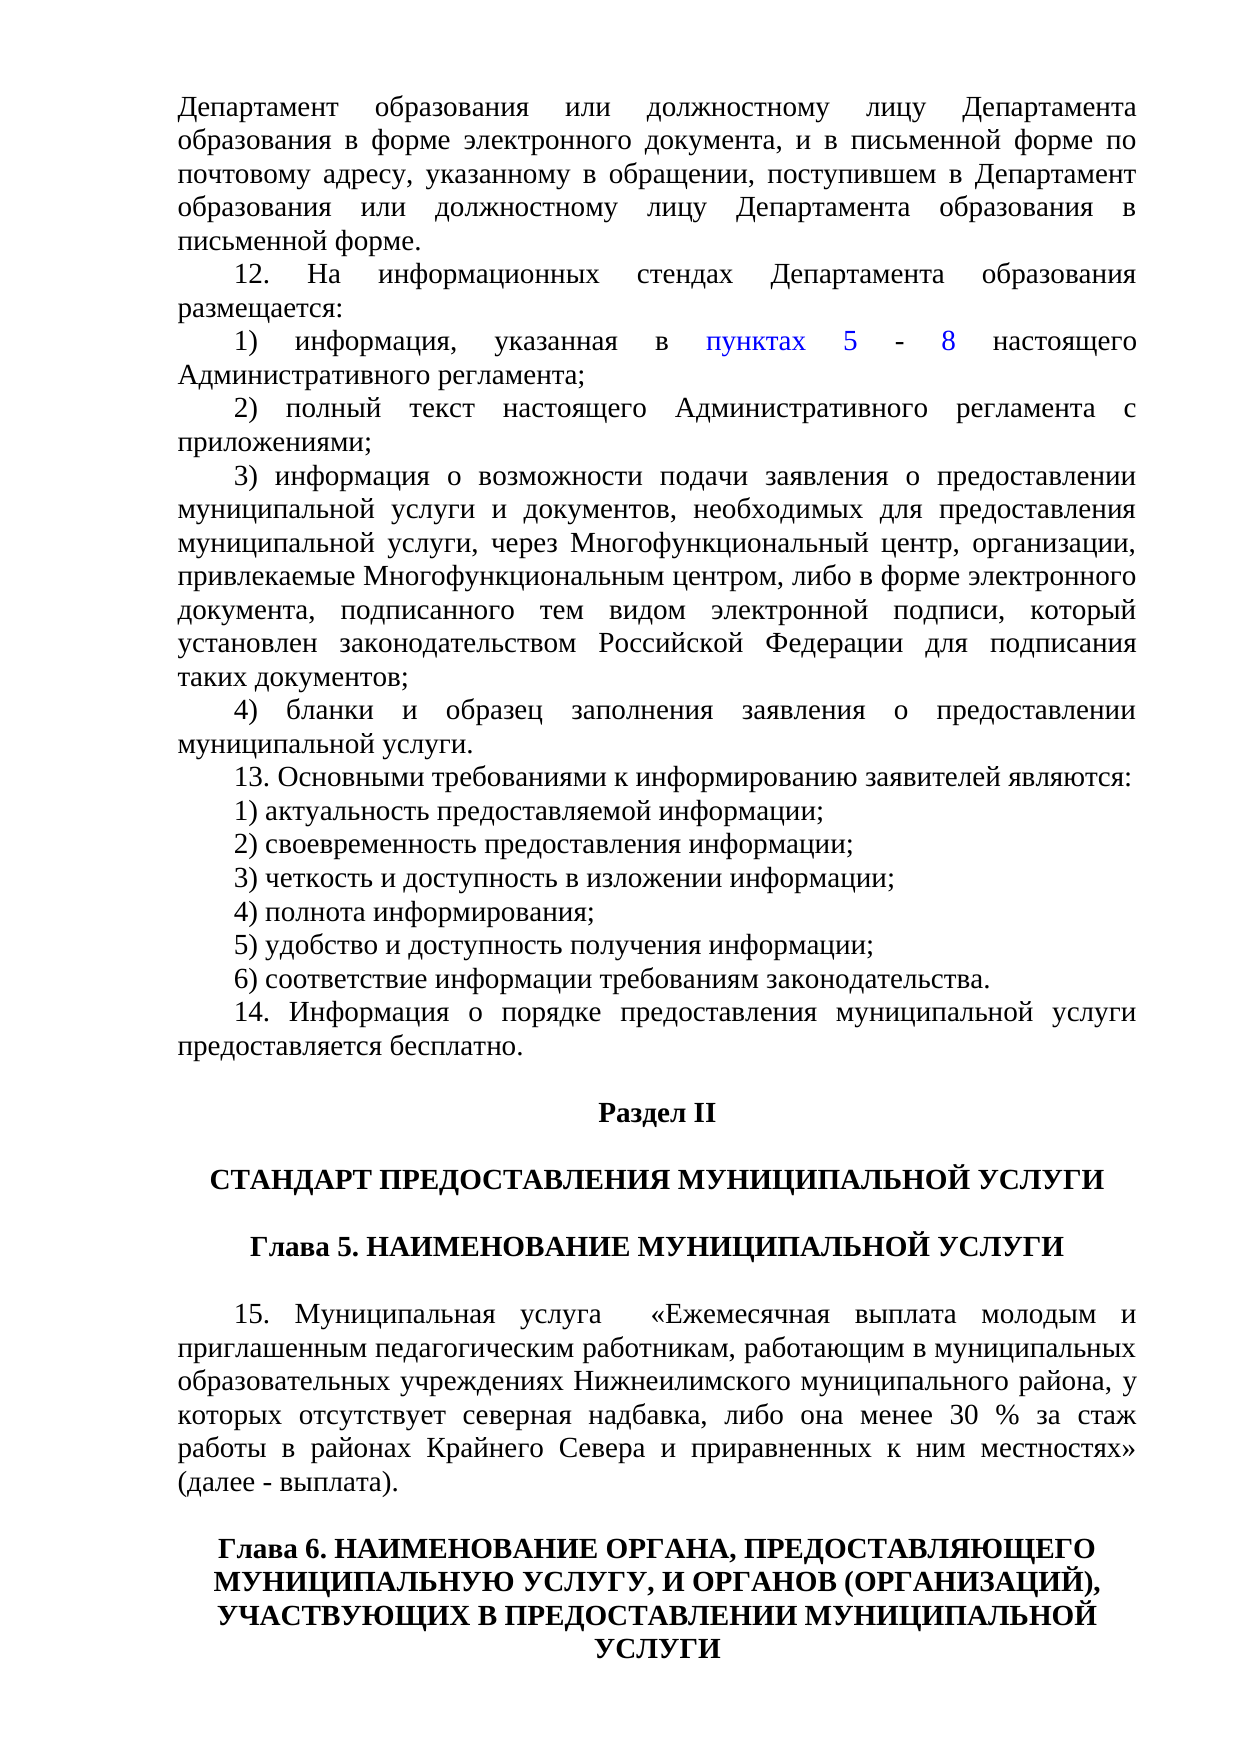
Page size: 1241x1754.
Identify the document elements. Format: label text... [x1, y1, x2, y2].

text 4) бланки и образец заполнения заявления о предоставлении муниципальной услуги. [177, 692, 1137, 759]
text 3) четкость и доступность в изложении информации; [177, 860, 1137, 894]
text 3) информация о возможности подачи заявления о предоставлении муниципальной услуги и документов, необходимых для предоставления муниципальной услуги, через Многофункциональный центр, организации, привлекаемые Многофункциональным центром, либо в форме электронного документа, подписанного тем видом электронной подписи, который установлен законодательством Российской Федерации для подписания таких документов; [177, 458, 1137, 692]
text 13. Основными требованиями к информированию заявителей являются: [177, 759, 1137, 793]
title СТАНДАРТ ПРЕДОСТАВЛЕНИЯ МУНИЦИПАЛЬНОЙ УСЛУГИ [177, 1162, 1137, 1196]
text 4) полнота информирования; [177, 894, 1137, 927]
title Глава 5. НАИМЕНОВАНИЕ МУНИЦИПАЛЬНОЙ УСЛУГИ [177, 1229, 1137, 1263]
title Глава 6. НАИМЕНОВАНИЕ ОРГАНА, ПРЕДОСТАВЛЯЮЩЕГО МУНИЦИПАЛЬНУЮ УСЛУГУ, И ОРГАНОВ (ОРГАНИЗАЦИЙ), УЧАСТВУЮЩИХ В ПРЕДОСТАВЛЕНИИ МУНИЦИПАЛЬНОЙ УСЛУГИ [177, 1531, 1137, 1665]
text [177, 89, 1137, 256]
text 2) своевременность предоставления информации; [177, 827, 1137, 860]
title Раздел II [177, 1095, 1137, 1128]
text 1) информация, указанная в пунктах 5 - 8 настоящего Административного регламента; [177, 323, 1137, 391]
text 14. Информация о порядке предоставления муниципальной услуги предоставляется бесплатно. [177, 994, 1137, 1061]
text 15. Муниципальная услуга «Ежемесячная выплата молодым и приглашенным педагогическим работникам, работающим в муниципальных образовательных учреждениях Нижнеилимского муниципального района, у которых отсутствует северная надбавка, либо она менее 30 % за стаж работы в районах Крайнего Севера и приравненных к ним местностях» (далее - выплата). [177, 1296, 1137, 1497]
text 12. На информационных стендах Департамента образования размещается: [177, 256, 1137, 323]
text 1) актуальность предоставляемой информации; [177, 793, 1137, 827]
text 6) соответствие информации требованиям законодательства. [177, 961, 1137, 994]
text 5) удобство и доступность получения информации; [177, 927, 1137, 961]
text 2) полный текст настоящего Административного регламента с приложениями; [177, 391, 1137, 458]
